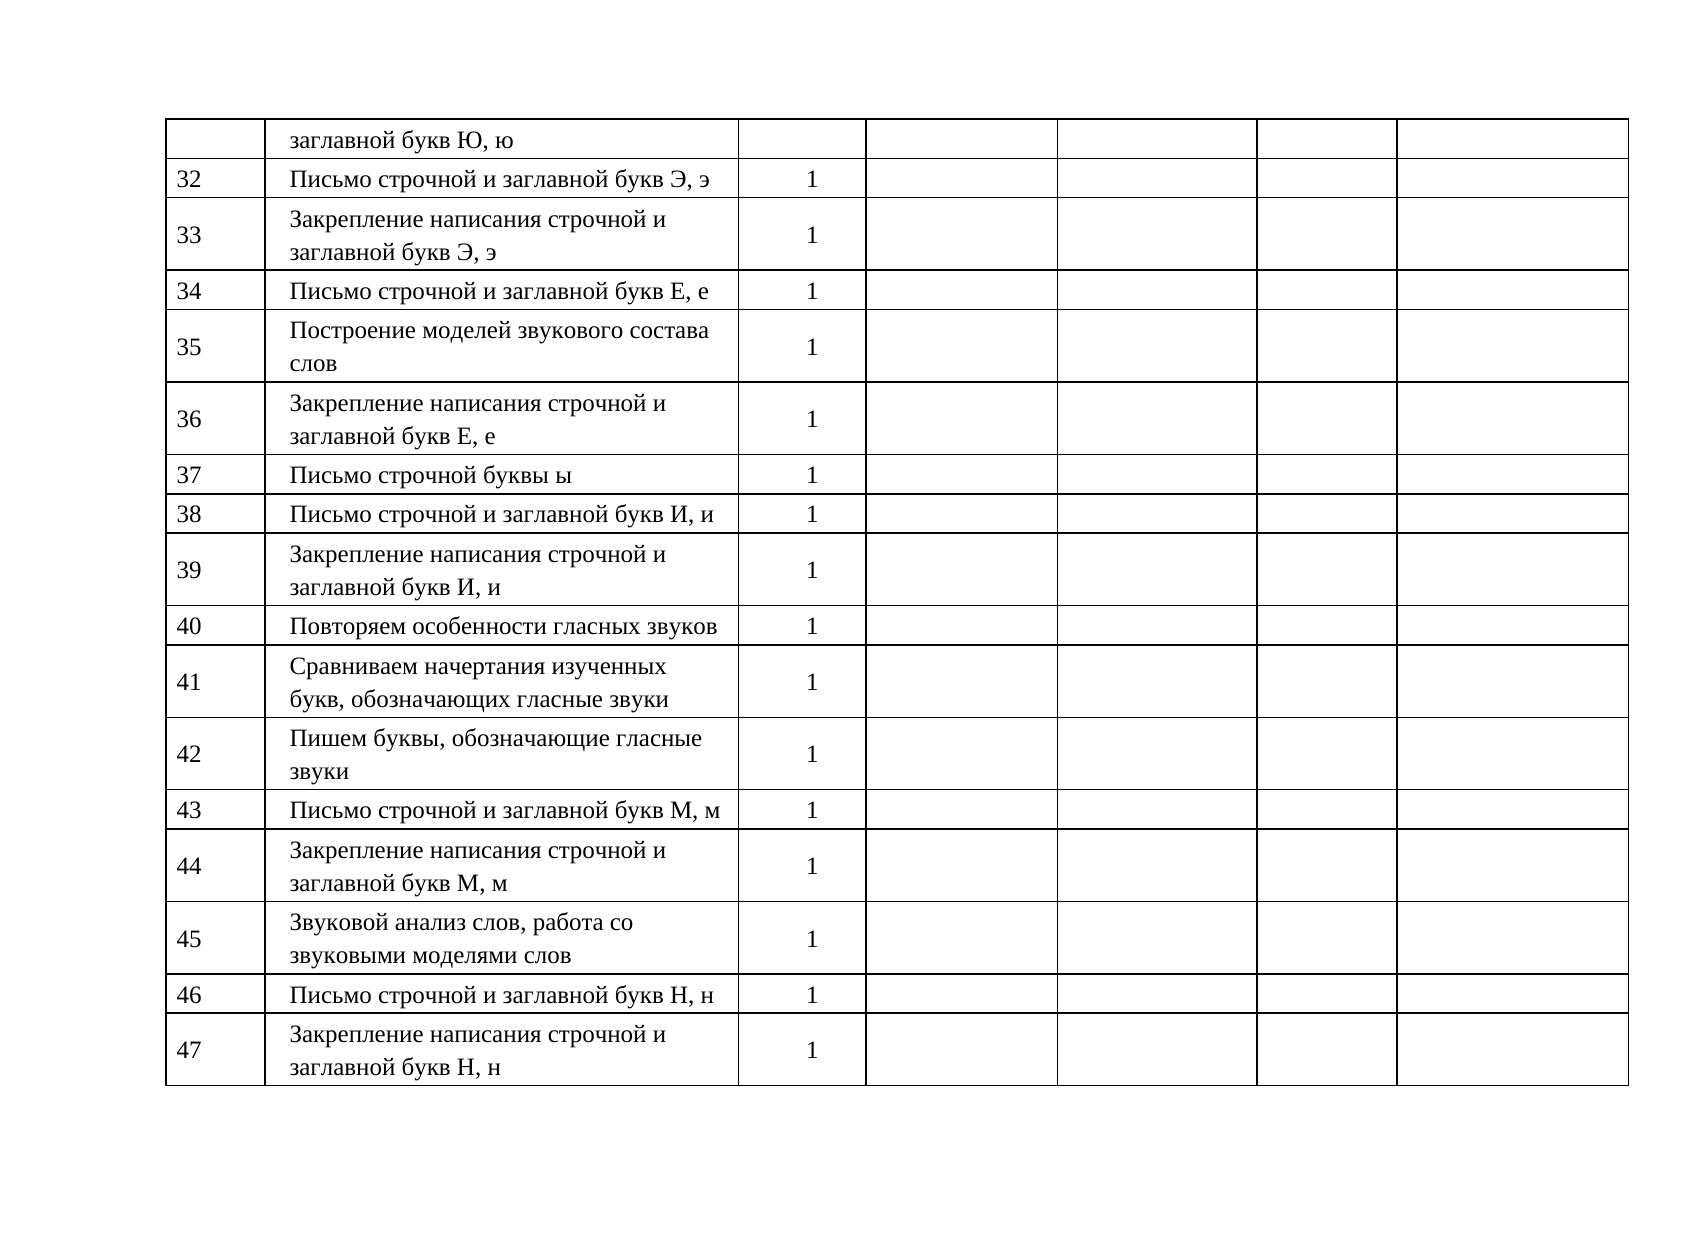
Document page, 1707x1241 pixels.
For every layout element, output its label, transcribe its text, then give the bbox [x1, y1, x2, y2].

table_cell 42 [167, 718, 264, 789]
table_cell [1058, 198, 1256, 269]
table_cell Сравниваем начертания изученных букв, обозначающих гласные звуки [266, 646, 738, 716]
table_cell [867, 271, 1057, 309]
table_cell 38 [167, 495, 264, 532]
table_cell 1 [739, 383, 865, 453]
table_cell 45 [167, 902, 264, 973]
table_cell Закрепление написания строчной и заглавной букв Е, е [266, 383, 738, 453]
table_cell [867, 902, 1057, 973]
table_cell [1398, 902, 1628, 973]
table_cell 1 [739, 159, 865, 197]
table_cell Письмо строчной и заглавной букв Н, н [266, 975, 738, 1012]
table_cell 1 [739, 198, 865, 269]
table_cell 1 [739, 718, 865, 789]
table_cell [867, 975, 1057, 1012]
table_cell [1258, 718, 1396, 789]
table_cell 1 [739, 495, 865, 532]
table_cell 1 [739, 646, 865, 716]
table_cell Звуковой анализ слов, работа со звуковыми моделями слов [266, 902, 738, 973]
table_cell 31 [167, 120, 264, 157]
table_cell Письмо строчной и заглавной букв И, и [266, 495, 738, 532]
table_cell [1398, 606, 1628, 644]
table_cell [1058, 902, 1256, 973]
table_cell 1 [739, 271, 865, 309]
table_cell Закрепление написания строчной и заглавной букв Э, э [266, 198, 738, 269]
table_cell [1058, 159, 1256, 197]
table_cell [867, 383, 1057, 453]
table_cell [1058, 310, 1256, 381]
table_cell [1258, 120, 1396, 157]
table_cell [1398, 455, 1628, 493]
table_cell [1058, 271, 1256, 309]
table_cell 1 [739, 830, 865, 901]
table_cell [867, 159, 1057, 197]
table_cell [1058, 718, 1256, 789]
table_cell 1 [739, 902, 865, 973]
table_cell [1058, 455, 1256, 493]
table_cell [1258, 310, 1396, 381]
table_cell Пишем буквы, обозначающие гласные звуки [266, 718, 738, 789]
table_cell [1258, 383, 1396, 453]
table_cell [1398, 830, 1628, 901]
table_cell 1 [739, 1014, 865, 1085]
table_cell [1258, 1014, 1396, 1085]
table_cell [867, 790, 1057, 828]
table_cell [266, 120, 738, 157]
table_cell [1058, 606, 1256, 644]
table_cell [1398, 1014, 1628, 1085]
table_cell [1258, 455, 1396, 493]
table_cell [867, 646, 1057, 716]
table_cell 39 [167, 534, 264, 604]
table_cell [1258, 159, 1396, 197]
table_cell [1258, 790, 1396, 828]
table_cell Повторяем особенности гласных звуков [266, 606, 738, 644]
table_cell 1 [739, 120, 865, 157]
table_cell 1 [739, 790, 865, 828]
table_cell [867, 718, 1057, 789]
table_cell 1 [739, 534, 865, 604]
table_cell [1058, 975, 1256, 1012]
table_cell [867, 606, 1057, 644]
table_cell [867, 198, 1057, 269]
table_cell [1058, 646, 1256, 716]
table_cell 41 [167, 646, 264, 716]
table_cell [1398, 790, 1628, 828]
table_cell [1398, 718, 1628, 789]
table_cell [1058, 830, 1256, 901]
table_cell [1258, 902, 1396, 973]
table_cell [1058, 383, 1256, 453]
table_cell 46 [167, 975, 264, 1012]
table_cell 1 [739, 455, 865, 493]
table_cell [1258, 606, 1396, 644]
table_cell 35 [167, 310, 264, 381]
table_cell [1258, 198, 1396, 269]
table_cell [1258, 271, 1396, 309]
table_cell [1258, 646, 1396, 716]
table_cell 36 [167, 383, 264, 453]
table_cell Закрепление написания строчной и заглавной букв М, м [266, 830, 738, 901]
table_cell 44 [167, 830, 264, 901]
table_cell [1058, 790, 1256, 828]
table_cell 1 [739, 975, 865, 1012]
table_cell 1 [739, 606, 865, 644]
table_cell [1398, 310, 1628, 381]
table_cell [1398, 198, 1628, 269]
table_cell [1398, 159, 1628, 197]
table_cell [1398, 534, 1628, 604]
table_cell [867, 455, 1057, 493]
table_cell [1398, 495, 1628, 532]
table_cell Закрепление написания строчной и заглавной букв Н, н [266, 1014, 738, 1085]
table_cell Письмо строчной и заглавной букв Э, э [266, 159, 738, 197]
table_cell [1398, 271, 1628, 309]
table_cell [867, 830, 1057, 901]
table_cell [1398, 646, 1628, 716]
table_cell [1398, 383, 1628, 453]
table_cell 43 [167, 790, 264, 828]
table_cell 47 [167, 1014, 264, 1085]
table_cell 34 [167, 271, 264, 309]
table_cell [867, 495, 1057, 532]
table_cell [1258, 830, 1396, 901]
table_cell Закрепление написания строчной и заглавной букв И, и [266, 534, 738, 604]
table_cell Построение моделей звукового состава слов [266, 310, 738, 381]
table_cell [867, 534, 1057, 604]
table_cell Письмо строчной буквы ы [266, 455, 738, 493]
table_cell [1058, 534, 1256, 604]
table_cell [867, 1014, 1057, 1085]
table_cell 40 [167, 606, 264, 644]
table_cell [1058, 1014, 1256, 1085]
table_cell [1258, 534, 1396, 604]
table_cell [1258, 495, 1396, 532]
table_cell Письмо строчной и заглавной букв М, м [266, 790, 738, 828]
table_cell [867, 120, 1057, 157]
table_cell [1058, 495, 1256, 532]
table_cell [1398, 120, 1628, 157]
table_cell 33 [167, 198, 264, 269]
table_cell 1 [739, 310, 865, 381]
table_cell [1398, 975, 1628, 1012]
table_cell Письмо строчной и заглавной букв Е, е [266, 271, 738, 309]
table_cell [1058, 120, 1256, 157]
table_cell [1258, 975, 1396, 1012]
table_cell 32 [167, 159, 264, 197]
table_cell 37 [167, 455, 264, 493]
table_cell [867, 310, 1057, 381]
